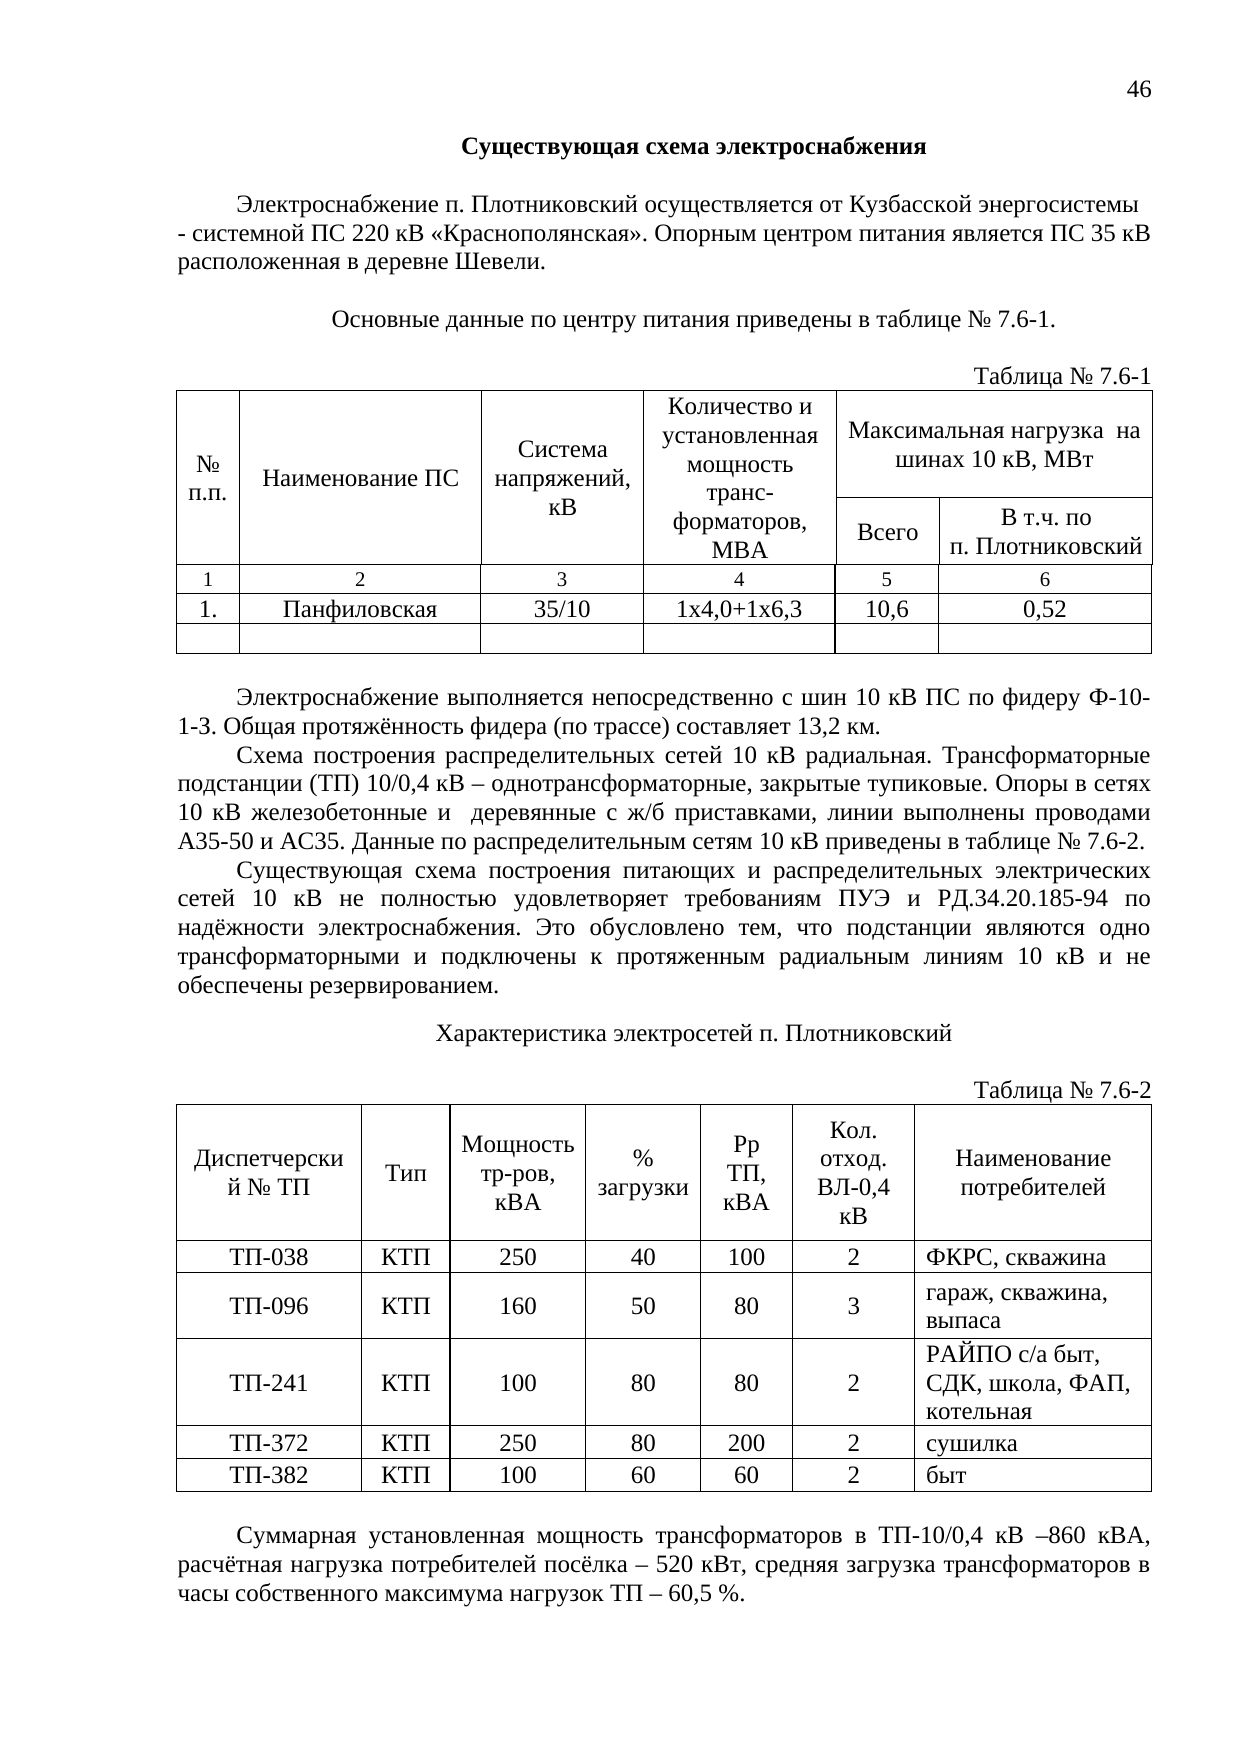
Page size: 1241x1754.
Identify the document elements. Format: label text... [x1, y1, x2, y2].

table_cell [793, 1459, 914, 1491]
text Суммарная установленная мощность трансформаторов в ТП-10/0,4 кВ –860 кВА, расчётная нагрузка потребителей посёлка – 520 кВт, средняя загрузка трансформаторов в часы собственного максимума нагрузок ТП – 60,5 %. [177, 1521, 1152, 1607]
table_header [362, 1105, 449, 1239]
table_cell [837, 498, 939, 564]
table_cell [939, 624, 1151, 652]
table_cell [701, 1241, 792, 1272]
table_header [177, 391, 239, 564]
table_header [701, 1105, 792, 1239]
text Основные данные по центру питания приведены в таблице № 7.6-1. [177, 304, 1152, 333]
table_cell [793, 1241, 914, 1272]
text Электроснабжение п. Плотниковский осуществляется от Кузбасской энергосистемы - системной ПС 220 кВ «Краснополянская». Опорным центром питания является ПС 35 кВ расположенная в деревне Шевели. [177, 189, 1152, 275]
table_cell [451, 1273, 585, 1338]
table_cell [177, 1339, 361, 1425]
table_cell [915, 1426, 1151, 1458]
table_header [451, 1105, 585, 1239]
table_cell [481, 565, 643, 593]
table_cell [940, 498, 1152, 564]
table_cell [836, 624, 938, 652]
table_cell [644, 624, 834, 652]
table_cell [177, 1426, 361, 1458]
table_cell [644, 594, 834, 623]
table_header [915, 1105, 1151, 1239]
text Таблица № 7.6-2 [177, 1075, 1152, 1104]
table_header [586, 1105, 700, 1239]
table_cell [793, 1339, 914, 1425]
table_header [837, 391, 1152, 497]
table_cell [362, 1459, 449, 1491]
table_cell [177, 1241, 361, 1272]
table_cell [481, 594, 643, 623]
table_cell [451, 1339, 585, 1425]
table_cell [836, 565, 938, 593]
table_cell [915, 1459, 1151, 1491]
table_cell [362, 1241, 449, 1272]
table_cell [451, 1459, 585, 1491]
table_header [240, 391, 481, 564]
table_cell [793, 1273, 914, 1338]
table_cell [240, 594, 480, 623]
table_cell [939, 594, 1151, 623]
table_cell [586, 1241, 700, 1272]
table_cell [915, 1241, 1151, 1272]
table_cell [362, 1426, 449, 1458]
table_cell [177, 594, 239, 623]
text Электроснабжение выполняется непосредственно с шин 10 кВ ПС по фидеру Ф-10-1-З. Общая протяжённость фидера (по трассе) составляет 13,2 км. [177, 682, 1152, 740]
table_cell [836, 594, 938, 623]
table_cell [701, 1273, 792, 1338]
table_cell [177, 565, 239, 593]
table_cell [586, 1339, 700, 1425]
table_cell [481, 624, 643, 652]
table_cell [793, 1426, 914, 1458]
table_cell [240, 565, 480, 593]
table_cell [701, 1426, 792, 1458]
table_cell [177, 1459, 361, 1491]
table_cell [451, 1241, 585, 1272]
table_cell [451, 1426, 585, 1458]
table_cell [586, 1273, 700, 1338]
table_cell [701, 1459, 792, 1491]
text Таблица № 7.6-1 [177, 361, 1152, 390]
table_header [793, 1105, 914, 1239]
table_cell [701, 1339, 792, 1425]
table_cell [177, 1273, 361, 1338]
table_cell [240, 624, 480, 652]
text Схема построения распределительных сетей 10 кВ радиальная. Трансформаторные подстанции (ТП) 10/0,4 кВ – однотрансформаторные, закрытые тупиковые. Опоры в сетях 10 кВ железобетонные и деревянные с ж/б приставками, линии выполнены проводами А35-50 и АС35. Данные по распределительным сетям 10 кВ приведены в таблице № 7.6-2. [177, 740, 1152, 855]
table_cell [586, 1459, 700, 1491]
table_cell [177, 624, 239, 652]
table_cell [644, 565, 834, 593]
text Характеристика электросетей п. Плотниковский [177, 1018, 1152, 1046]
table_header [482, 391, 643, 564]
text Существующая схема электроснабжения [177, 131, 1152, 160]
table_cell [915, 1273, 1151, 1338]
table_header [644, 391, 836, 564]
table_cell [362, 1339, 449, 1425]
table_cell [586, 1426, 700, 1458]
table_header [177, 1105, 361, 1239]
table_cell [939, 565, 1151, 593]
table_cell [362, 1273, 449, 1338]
text Существующая схема построения питающих и распределительных электрических сетей 10 кВ не полностью удовлетворяет требованиям ПУЭ и РД.34.20.185-94 по надёжности электроснабжения. Это обусловлено тем, что подстанции являются одно трансформаторными и подключены к протяженным радиальным линиям 10 кВ и не обеспечены резервированием. [177, 855, 1152, 998]
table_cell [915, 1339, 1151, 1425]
